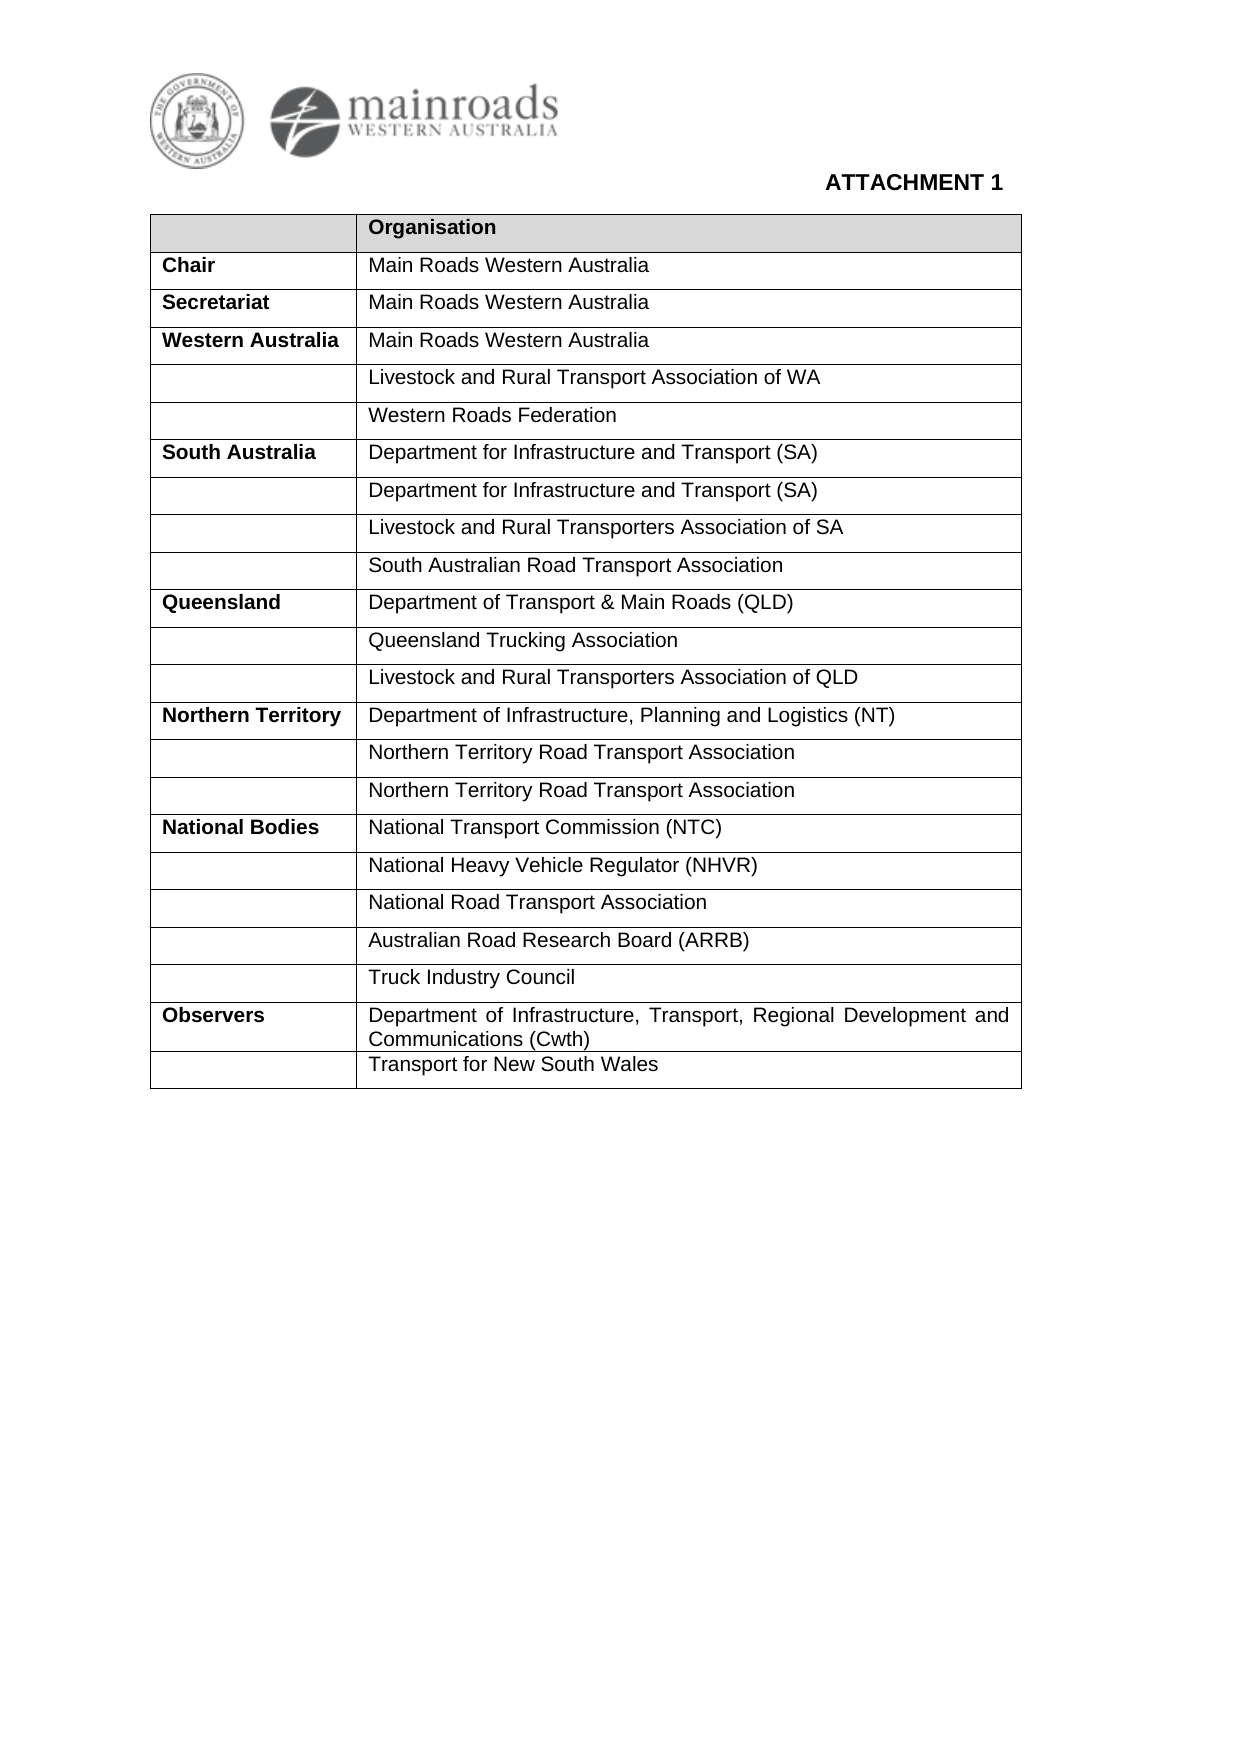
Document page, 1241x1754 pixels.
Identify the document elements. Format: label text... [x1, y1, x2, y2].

table_cell [151, 853, 356, 889]
table_cell [151, 1052, 356, 1088]
table_cell Secretariat [151, 290, 356, 327]
table_cell Queensland [151, 590, 356, 627]
text ATTACHMENT 1 [750, 169, 1090, 195]
table_cell South Australian Road Transport Association [357, 553, 1021, 589]
table_cell Department for Infrastructure and Transport (SA) [357, 478, 1021, 514]
table_cell [151, 965, 356, 1002]
table_cell Australian Road Research Board (ARRB) [357, 928, 1021, 964]
table_header Organisation [357, 215, 1021, 252]
table_cell Department of Infrastructure, Transport, Regional Development and Communications (Cwth) [357, 1003, 1021, 1051]
table_cell [151, 890, 356, 927]
picture [150, 73, 558, 169]
table_cell Department of Transport & Main Roads (QLD) [357, 590, 1021, 627]
table_cell [151, 665, 356, 702]
table_cell [151, 478, 356, 514]
table_cell National Road Transport Association [357, 890, 1021, 927]
table_cell Transport for New South Wales [357, 1052, 1021, 1088]
table_cell Main Roads Western Australia [357, 290, 1021, 327]
table_cell [151, 515, 356, 552]
table_cell [151, 365, 356, 402]
table_cell Northern Territory Road Transport Association [357, 740, 1021, 777]
table_cell Northern Territory Road Transport Association [357, 778, 1021, 814]
table_cell [151, 778, 356, 814]
table_cell Truck Industry Council [357, 965, 1021, 1002]
table_header [151, 215, 356, 252]
table_cell Observers [151, 1003, 356, 1051]
table_cell Main Roads Western Australia [357, 328, 1021, 364]
table_cell Department for Infrastructure and Transport (SA) [357, 440, 1021, 477]
table_cell Livestock and Rural Transporters Association of QLD [357, 665, 1021, 702]
table_cell National Transport Commission (NTC) [357, 815, 1021, 852]
table_cell [151, 553, 356, 589]
table_cell Western Australia [151, 328, 356, 364]
table_cell Western Roads Federation [357, 403, 1021, 439]
table_cell Queensland Trucking Association [357, 628, 1021, 664]
table_cell [151, 628, 356, 664]
table_cell Main Roads Western Australia [357, 253, 1021, 289]
table_cell [151, 740, 356, 777]
table_cell National Heavy Vehicle Regulator (NHVR) [357, 853, 1021, 889]
table_cell Livestock and Rural Transport Association of WA [357, 365, 1021, 402]
table_cell Chair [151, 253, 356, 289]
table_cell South Australia [151, 440, 356, 477]
table_cell [151, 403, 356, 439]
table_cell Livestock and Rural Transporters Association of SA [357, 515, 1021, 552]
table_cell Department of Infrastructure, Planning and Logistics (NT) [357, 703, 1021, 739]
table_cell [151, 928, 356, 964]
table_cell Northern Territory [151, 703, 356, 739]
table_cell National Bodies [151, 815, 356, 852]
